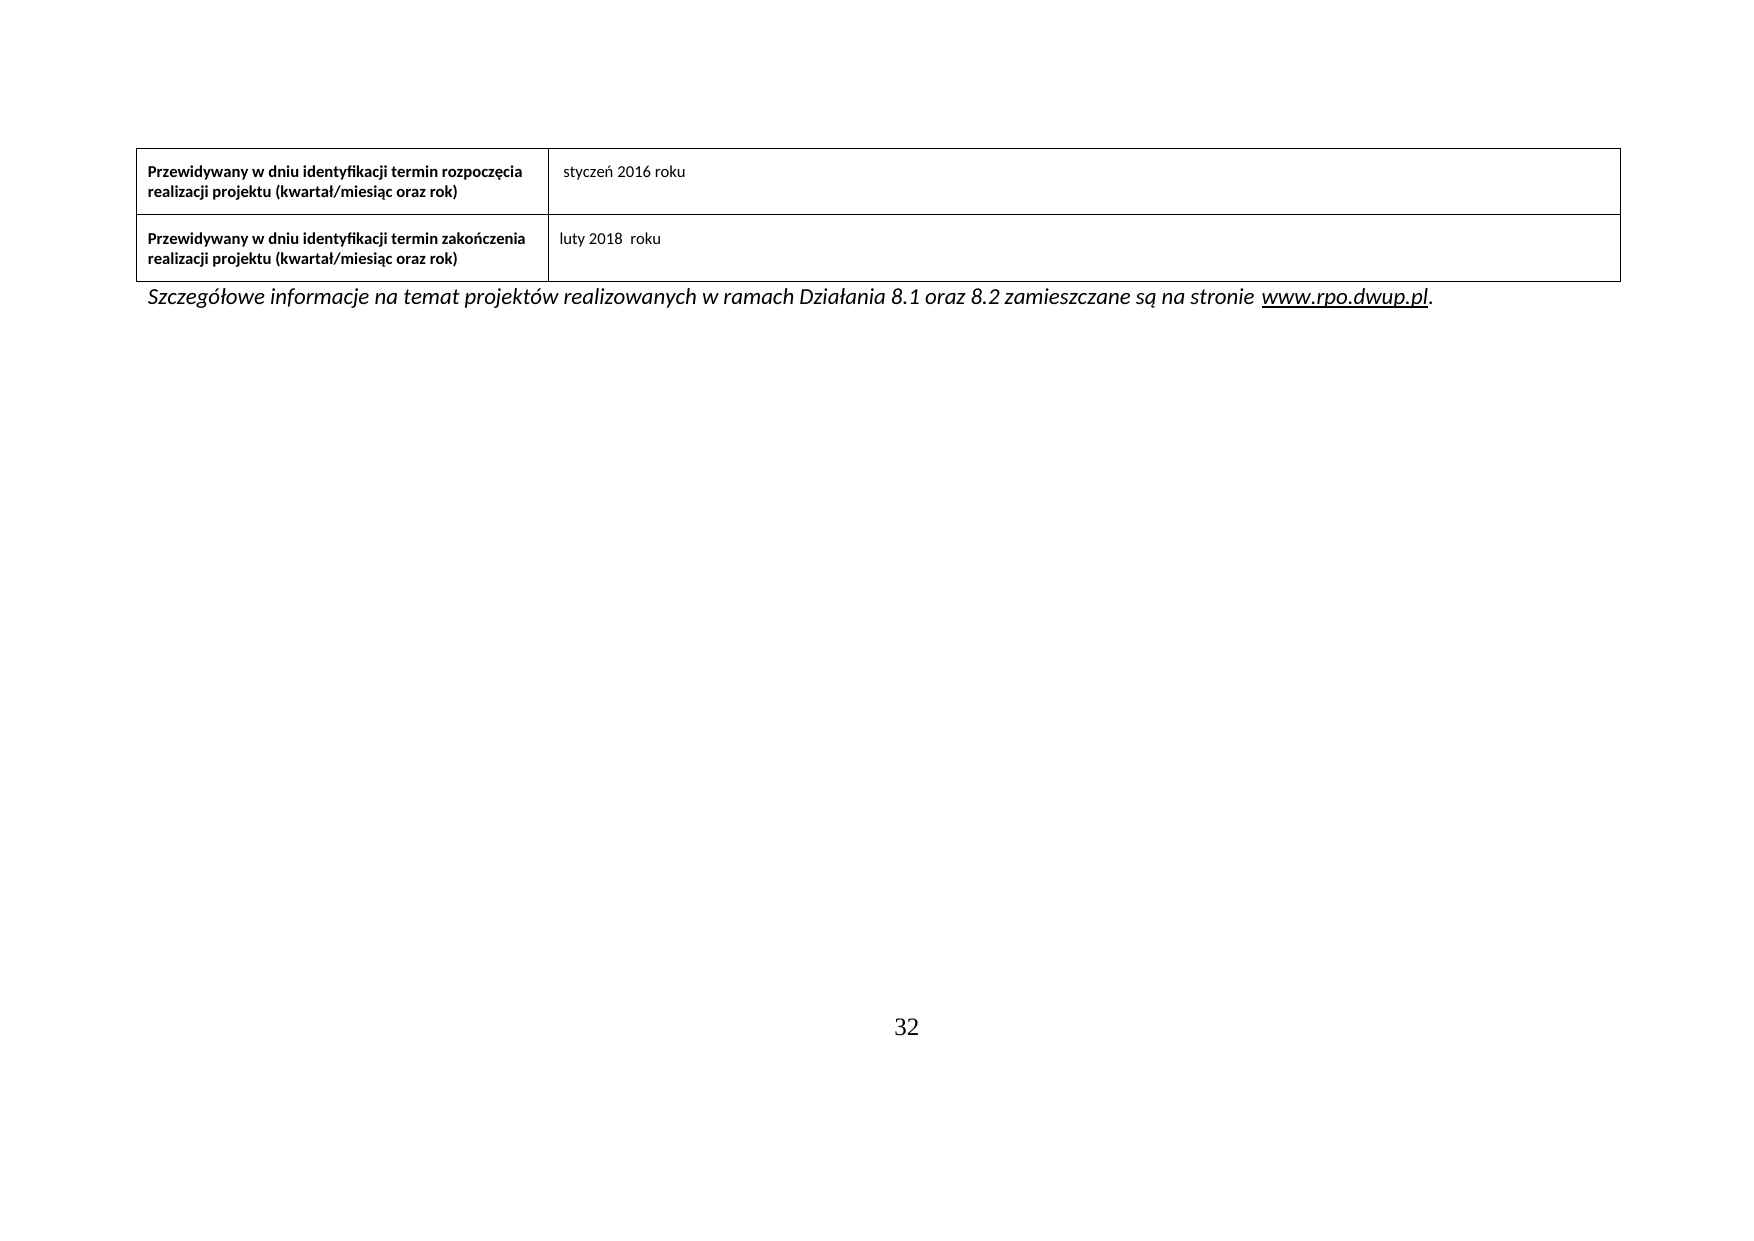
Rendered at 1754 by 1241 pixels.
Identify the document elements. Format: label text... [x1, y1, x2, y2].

table_cell Przewidywany w dniu identyfikacji termin rozpoczęcia realizacji projektu (kwartał/miesiąc oraz rok) [137, 149, 548, 214]
table_cell luty 2018 roku [549, 215, 1620, 281]
table_cell styczeń 2016 roku [549, 149, 1620, 214]
table_cell Przewidywany w dniu identyfikacji termin zakończenia realizacji projektu (kwartał/miesiąc oraz rok) [137, 215, 548, 281]
text Szczegółowe informacje na temat projektów realizowanych w ramach Działania 8.1 oraz 8.2 zamieszczane są na stronie www.rpo.dwup.pl. [148, 282, 1665, 310]
